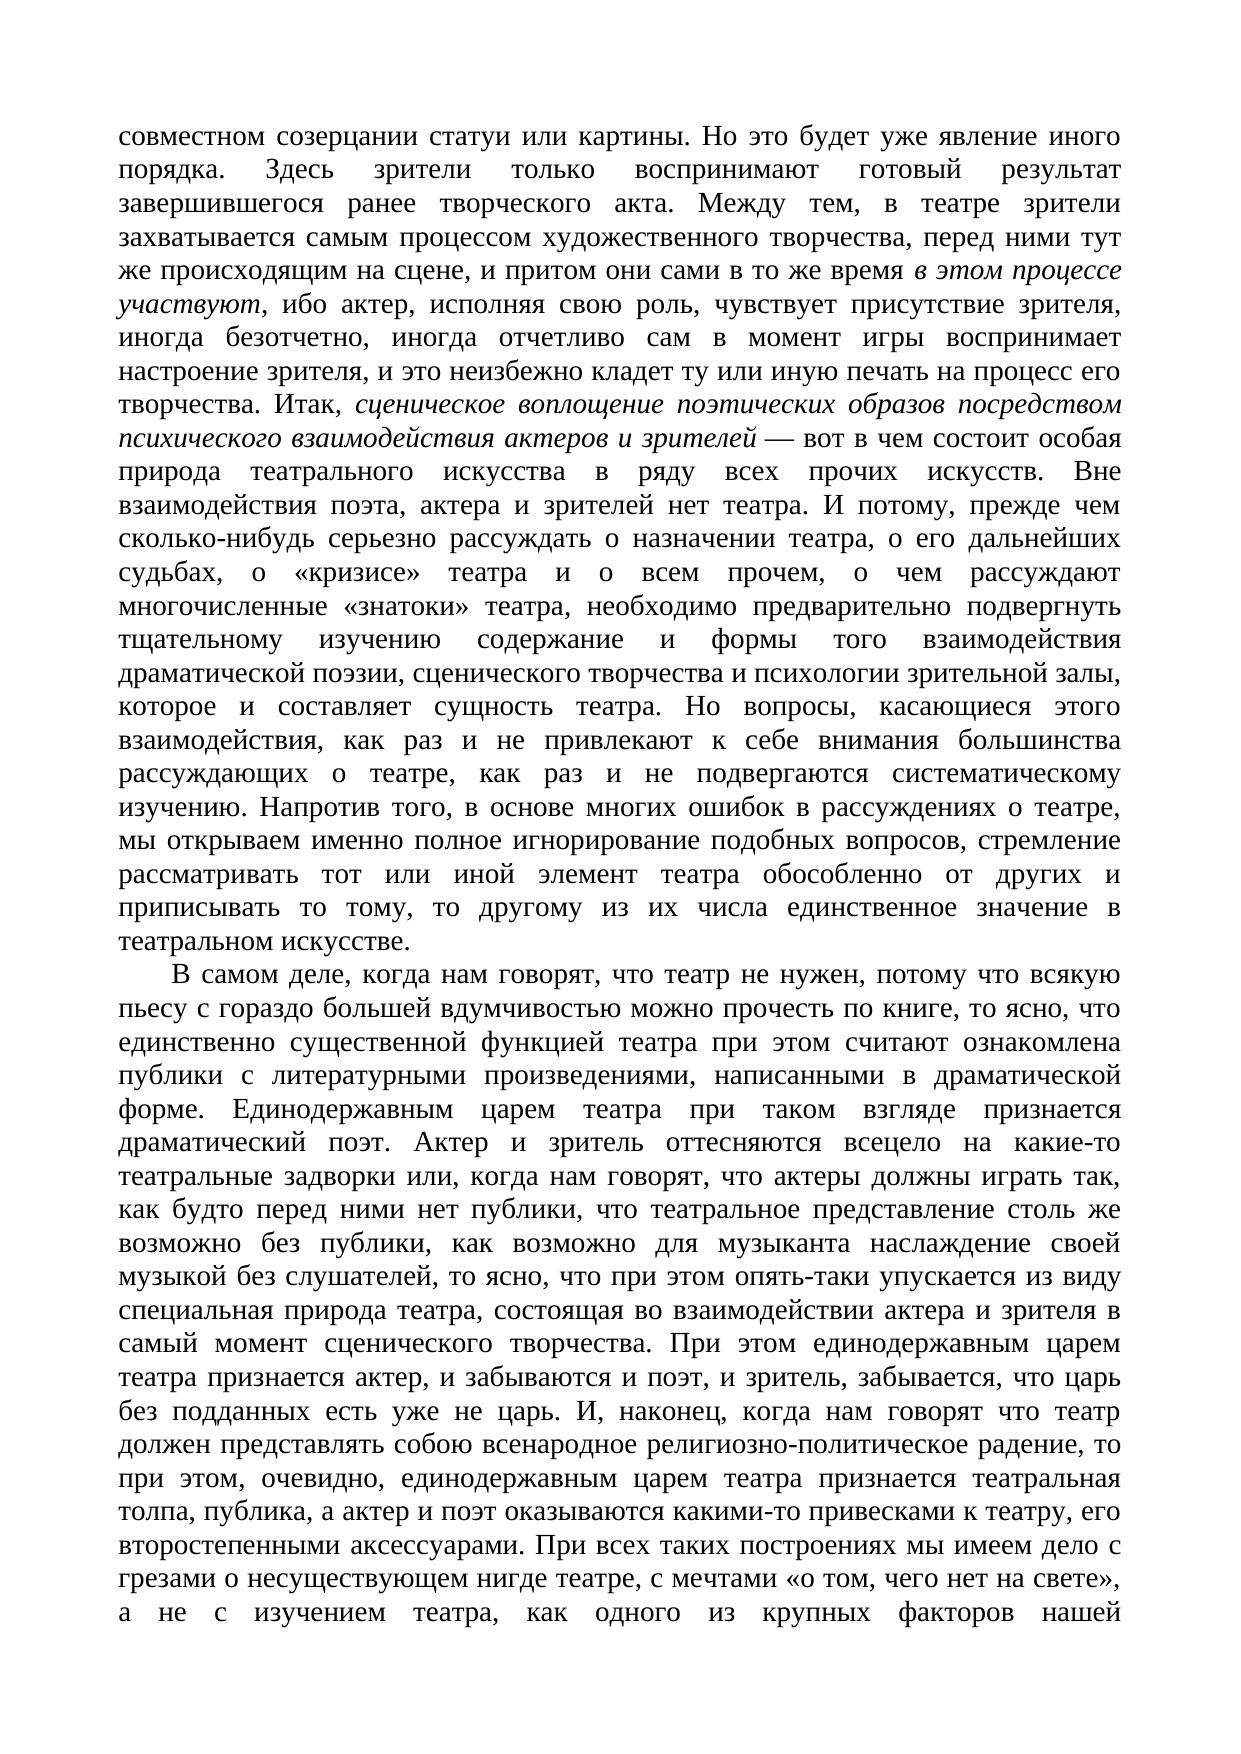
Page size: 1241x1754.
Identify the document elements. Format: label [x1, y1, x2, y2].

text [118, 118, 1122, 957]
text [118, 957, 1122, 1627]
